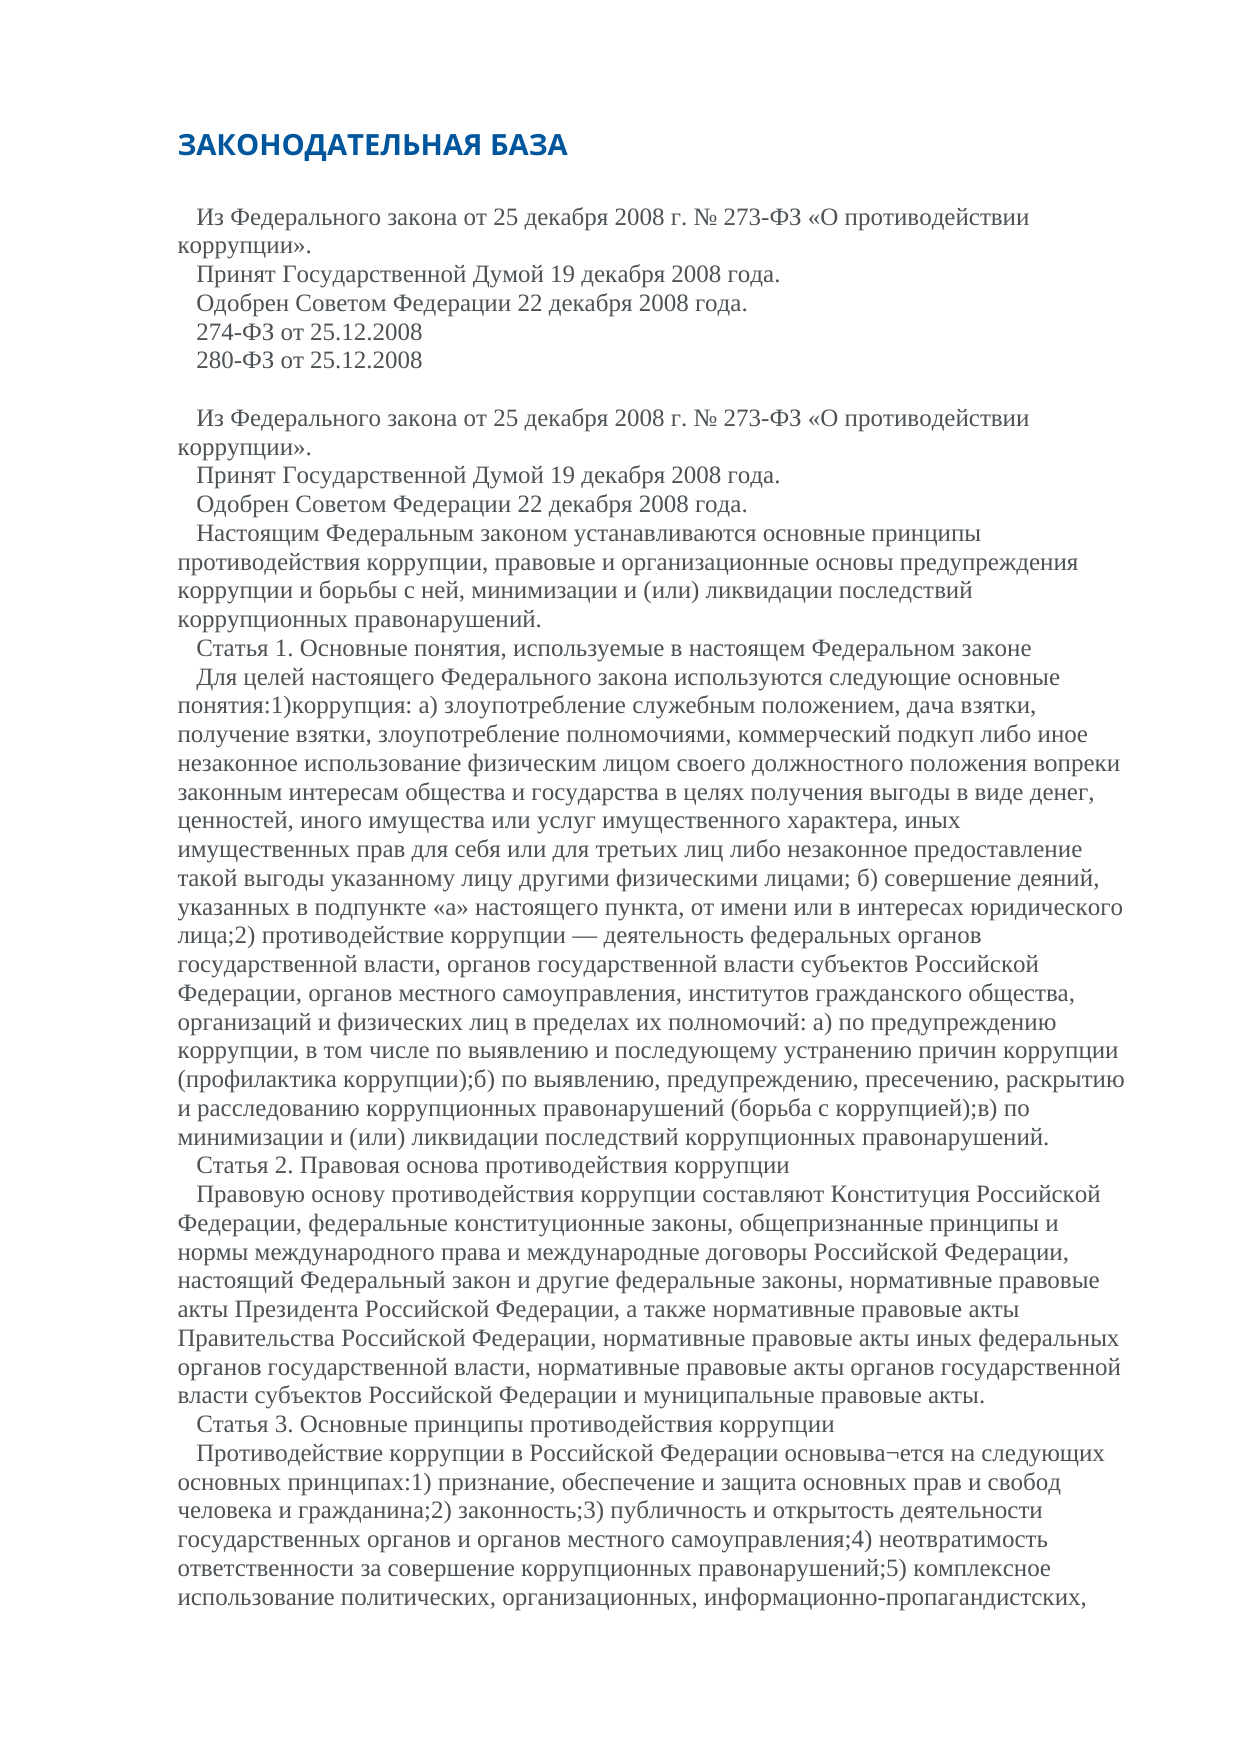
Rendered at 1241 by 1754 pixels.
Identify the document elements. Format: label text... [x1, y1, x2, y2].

table_header Законодательная база [171, 118, 1137, 195]
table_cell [171, 195, 1137, 1617]
